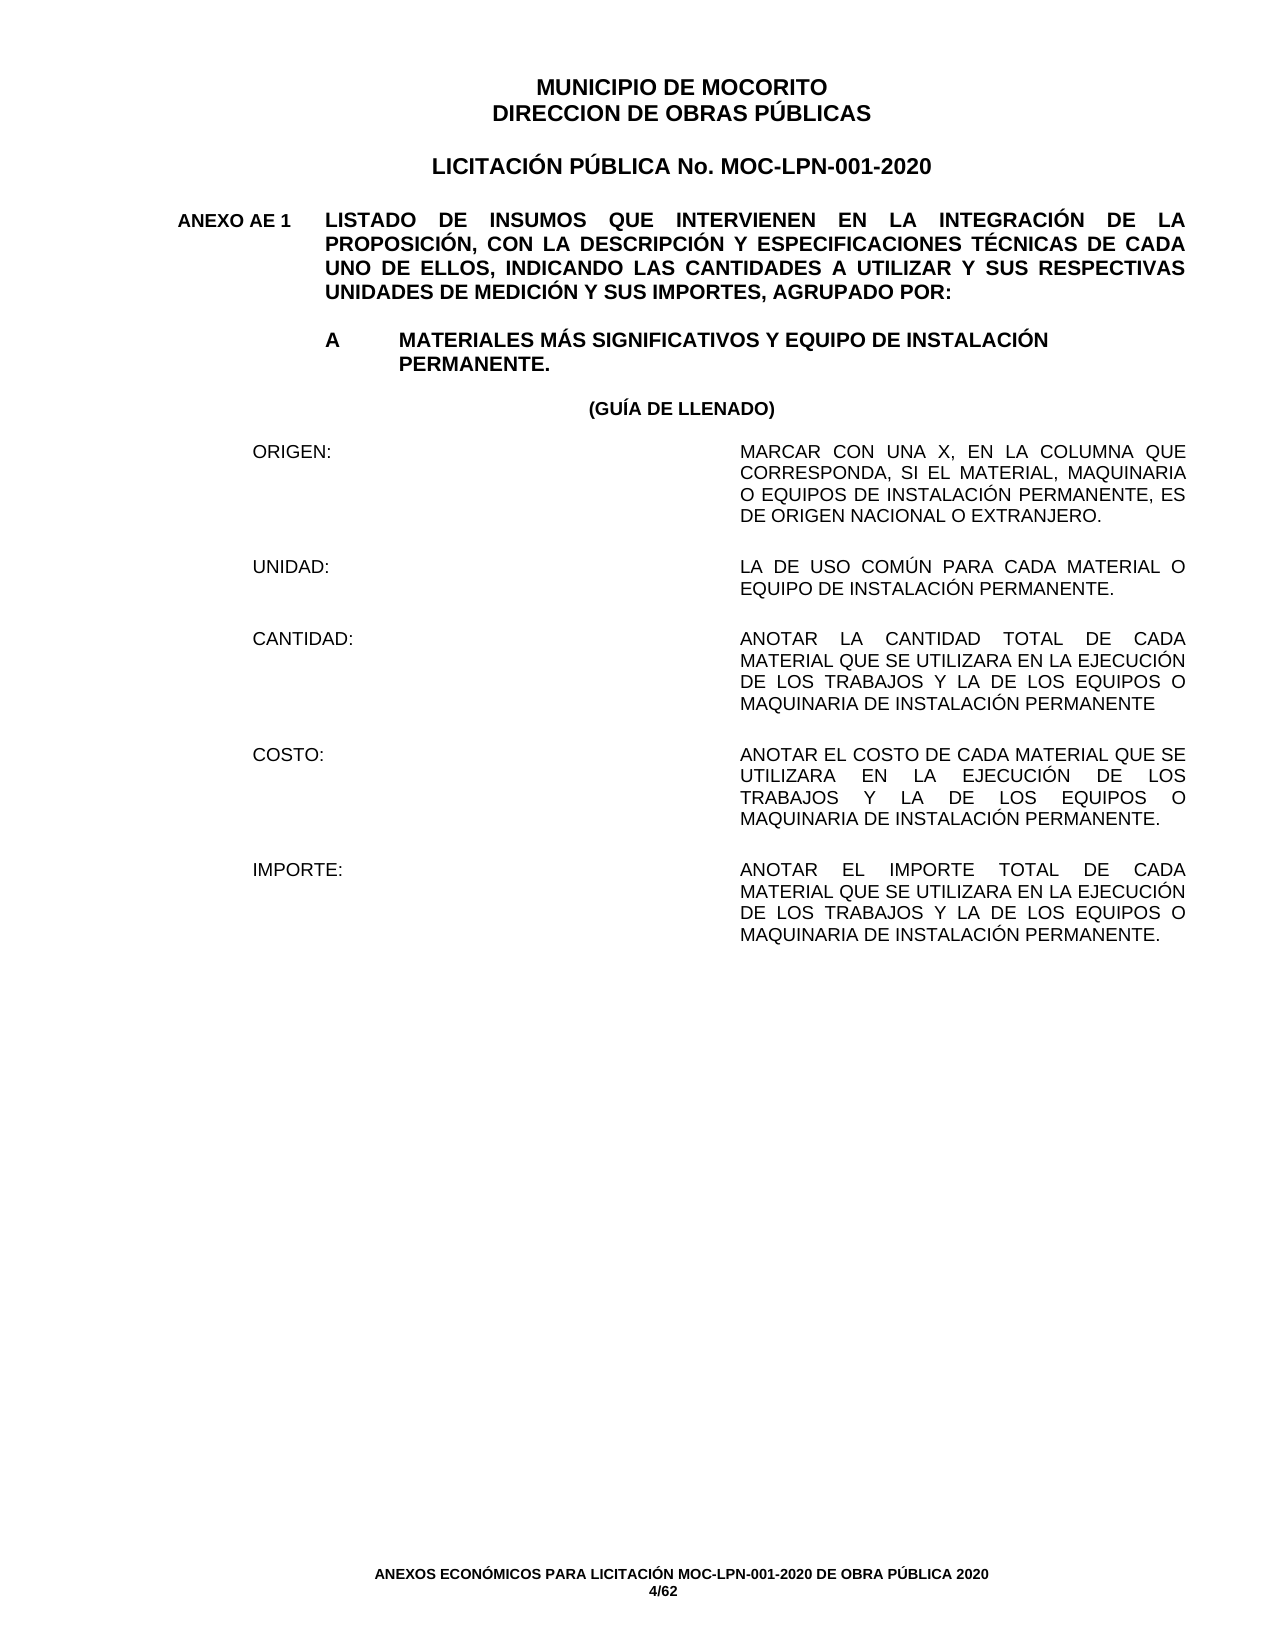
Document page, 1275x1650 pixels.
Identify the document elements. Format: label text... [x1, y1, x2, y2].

text ORIGEN: MARCAR CON UNA X, EN LA COLUMNA QUE CORRESPONDA, SI EL MATERIAL, MAQUINARIA O EQUIPOS DE INSTALACIÓN PERMANENTE, ES DE ORIGEN NACIONAL O EXTRANJERO. [252, 440, 1186, 527]
text UNIDAD: LA DE USO COMÚN PARA CADA MATERIAL O EQUIPO DE INSTALACIÓN PERMANENTE. [252, 556, 1186, 599]
text COSTO: ANOTAR EL COSTO DE CADA MATERIAL QUE SE UTILIZARA EN LA EJECUCIÓN DE LOS TRABAJOS Y LA DE LOS EQUIPOS O MAQUINARIA DE INSTALACIÓN PERMANENTE. [252, 743, 1186, 830]
text IMPORTE: ANOTAR EL IMPORTE TOTAL DE CADA MATERIAL QUE SE UTILIZARA EN LA EJECUCIÓN DE LOS TRABAJOS Y LA DE LOS EQUIPOS O MAQUINARIA DE INSTALACIÓN PERMANENTE. [252, 859, 1186, 945]
text CANTIDAD: ANOTAR LA CANTIDAD TOTAL DE CADA MATERIAL QUE SE UTILIZARA EN LA EJECUCIÓN DE LOS TRABAJOS Y LA DE LOS EQUIPOS O MAQUINARIA DE INSTALACIÓN PERMANENTE [252, 628, 1186, 714]
